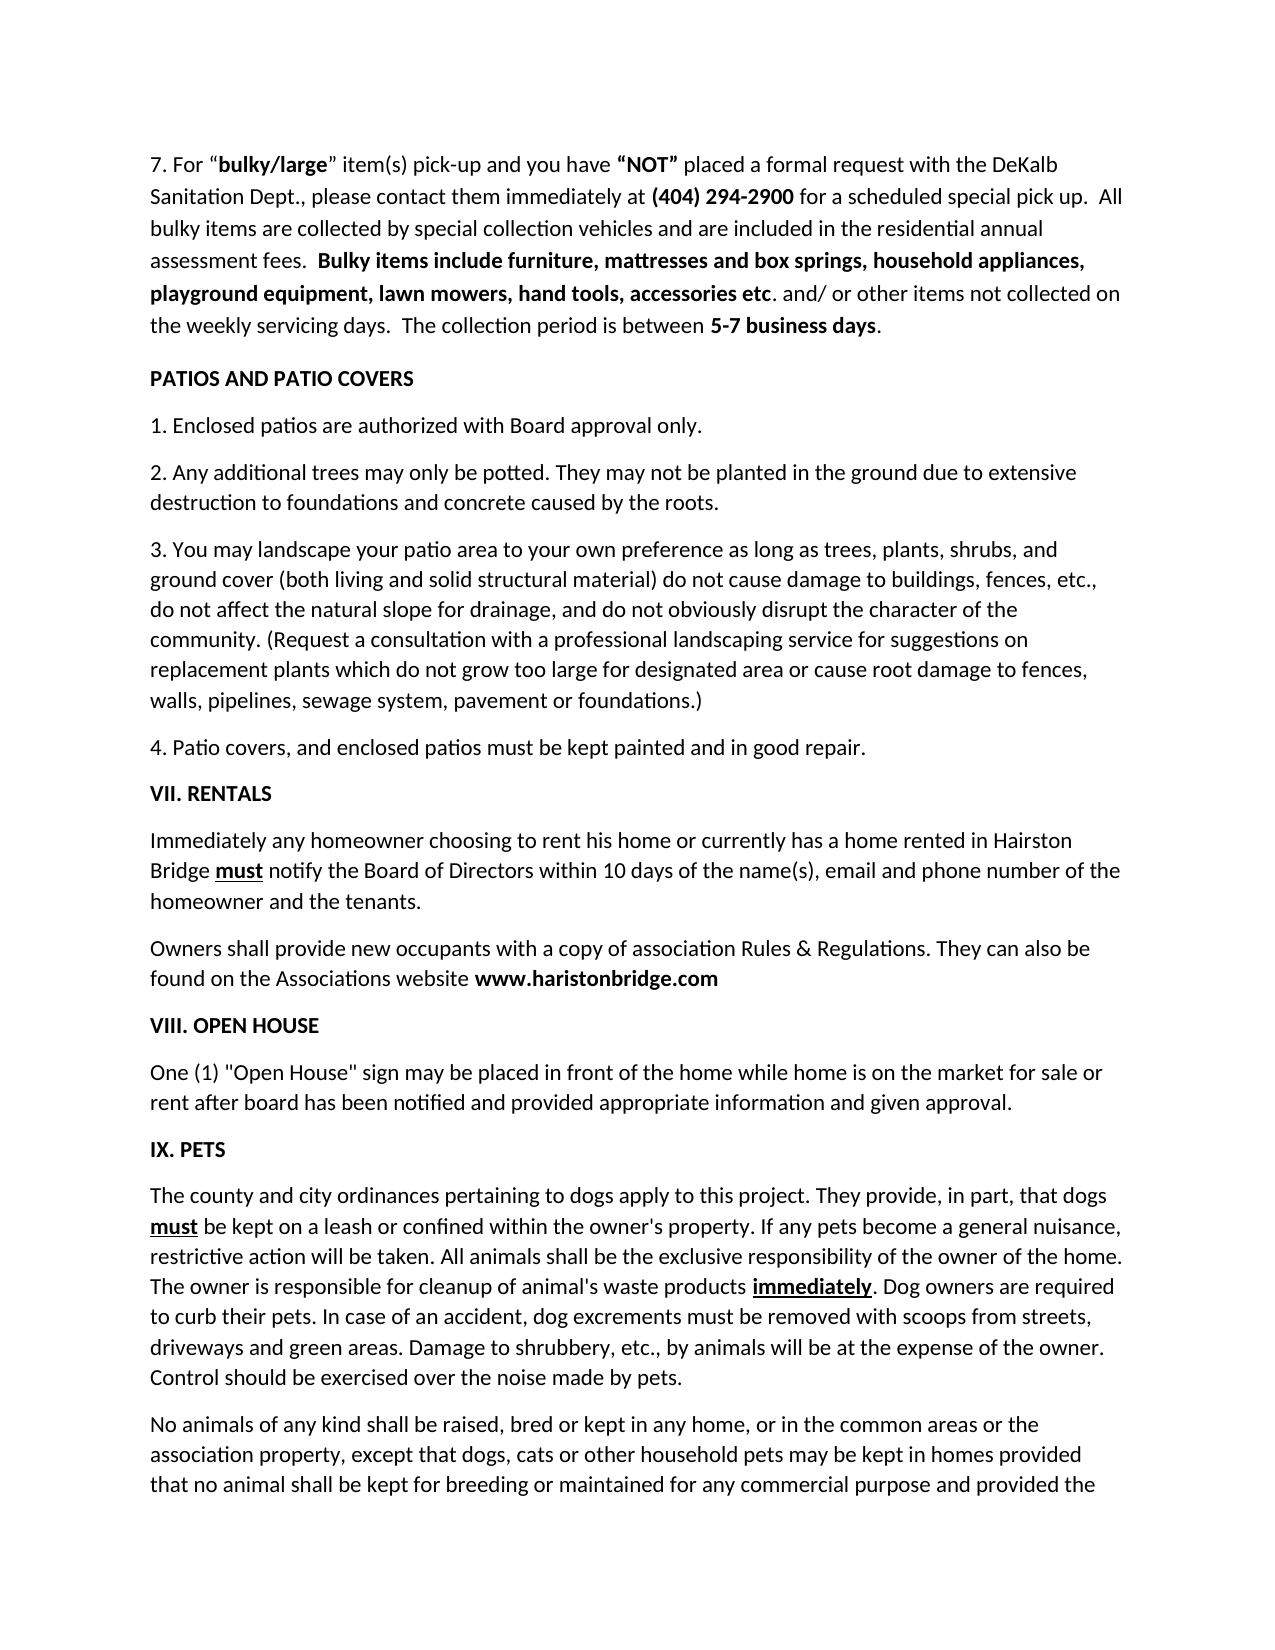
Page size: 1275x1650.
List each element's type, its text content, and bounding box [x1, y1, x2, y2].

text VII. RENTALS [150, 779, 1125, 808]
text 4. Patio covers, and enclosed patios must be kept painted and in good repair. [150, 733, 1125, 761]
text Immediately any homeowner choosing to rent his home or currently has a home rented in Hairston Bridge must notify the Board of Directors within 10 days of the name(s), email and phone number of the homeowner and the tenants. [150, 826, 1125, 915]
text 2. Any additional trees may only be potted. They may not be planted in the ground due to extensive destruction to foundations and concrete caused by the roots. [150, 458, 1125, 516]
text VIII. OPEN HOUSE [150, 1011, 1125, 1039]
text 3. You may landscape your patio area to your own preference as long as trees, plants, shrubs, and ground cover (both living and solid structural material) do not cause damage to buildings, fences, etc., do not affect the natural slope for drainage, and do not obviously disrupt the character of the community. (Request a consultation with a professional landscaping service for suggestions on replacement plants which do not grow too large for designated area or cause root damage to fences, walls, pipelines, sewage system, pavement or foundations.) [150, 535, 1125, 714]
text IX. PETS [150, 1135, 1125, 1163]
text Owners shall provide new occupants with a copy of association Rules & Regulations. They can also be found on the Associations website www.haristonbridge.com [150, 934, 1125, 992]
text One (1) "Open House" sign may be placed in front of the home while home is on the market for sale or rent after board has been notified and provided appropriate information and given approval. [150, 1058, 1125, 1116]
text The county and city ordinances pertaining to dogs apply to this project. They provide, in part, that dogs must be kept on a leash or confined within the owner's property. If any pets become a general nuisance, restrictive action will be taken. All animals shall be the exclusive responsibility of the owner of the home. The owner is responsible for cleanup of animal's waste products immediately. Dog owners are required to curb their pets. In case of an accident, dog excrements must be removed with scoops from streets, driveways and green areas. Damage to shrubbery, etc., by animals will be at the expense of the owner. Control should be exercised over the noise made by pets. [150, 1182, 1125, 1391]
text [150, 1410, 1125, 1498]
text 1. Enclosed patios are authorized with Board approval only. [150, 411, 1125, 439]
text 7. For “bulky/large” item(s) pick-up and you have “NOT” placed a formal request with the DeKalb Sanitation Dept., please contact them immediately at (404) 294-2900 for a scheduled special pick up. All bulky items are collected by special collection vehicles and are included in the residential annual assessment fees. Bulky items include furniture, mattresses and box springs, household appliances, playground equipment, lawn mowers, hand tools, accessories etc. and/ or other items not collected on the weekly servicing days. The collection period is between 5-7 business days. [150, 150, 1125, 339]
text PATIOS AND PATIO COVERS [150, 364, 1125, 392]
